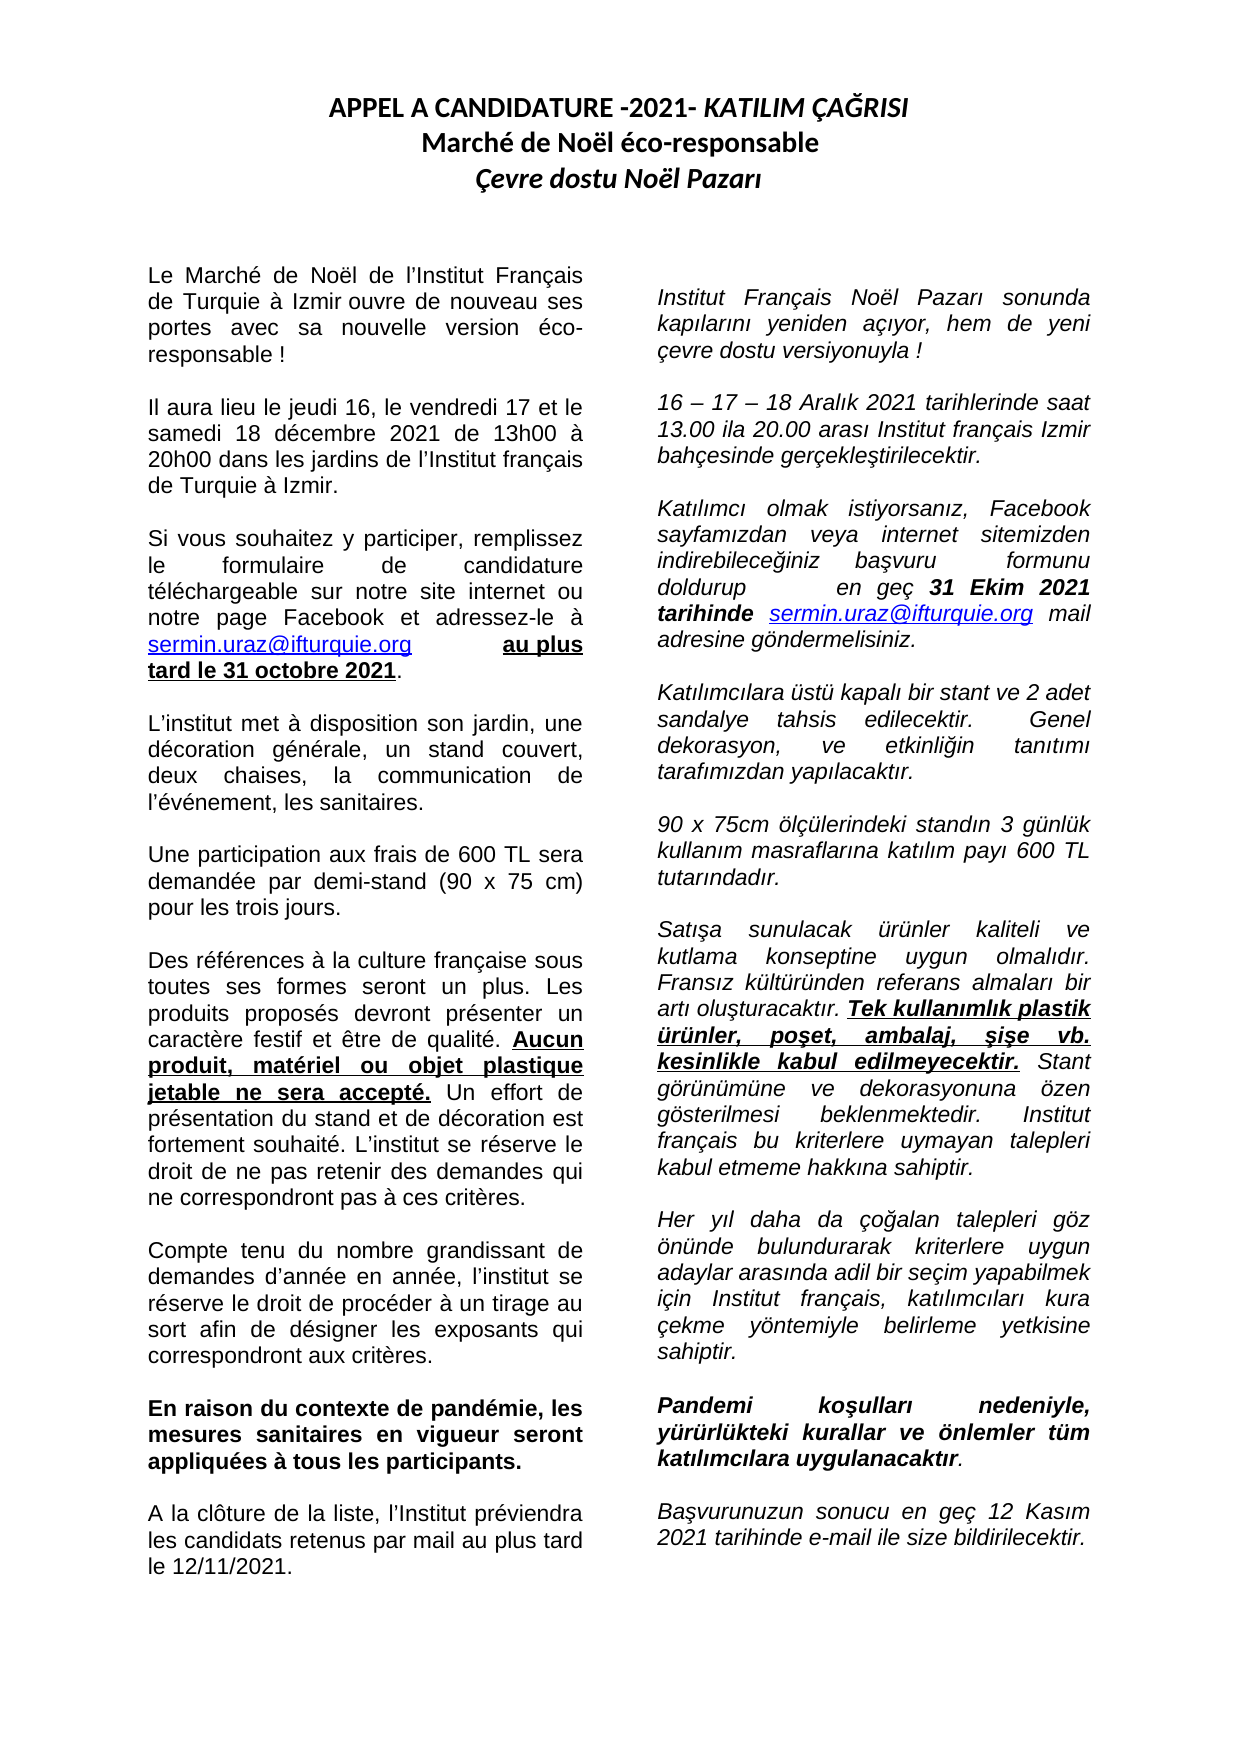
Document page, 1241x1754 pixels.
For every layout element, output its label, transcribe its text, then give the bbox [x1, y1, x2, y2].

text Çevre dostu Noël Pazarı [148, 160, 1093, 196]
text Pandemi koşulları nedeniyle, yürürlükteki kurallar ve önlemler tüm katılımcılara uygulanacaktır. [657, 1392, 1093, 1471]
text Compte tenu du nombre grandissant de demandes d’année en année, l’institut se réserve le droit de procéder à un tirage au sort afin de désigner les exposants qui correspondront aux critères. [148, 1237, 583, 1368]
text Il aura lieu le jeudi 16, le vendredi 17 et le samedi 18 décembre 2021 de 13h00 à 20h00 dans les jardins de l’Institut français de Turquie à Izmir. [148, 393, 583, 499]
text A la clôture de la liste, l’Institut préviendra les candidats retenus par mail au plus tard le 12/11/2021. [148, 1500, 583, 1579]
text Si vous souhaitez y participer, remplissez le formulaire de candidature téléchargeable sur notre site internet ou notre page Facebook et adressez-le à sermin.uraz@ifturquie.org au plus tard le 31 octobre 2021. [148, 525, 583, 683]
text Des références à la culture française sous toutes ses formes seront un plus. Les produits proposés devront présenter un caractère festif et être de qualité. Aucun produit, matériel ou objet plastique jetable ne sera accepté. Un effort de présentation du stand et de décoration est fortement souhaité. L’institut se réserve le droit de ne pas retenir des demandes qui ne correspondront pas à ces critères. [148, 1076, 583, 1210]
text Her yıl daha da çoğalan talepleri göz önünde bulundurarak kriterlere uygun adaylar arasında adil bir seçim yapabilmek için Institut français, katılımcıları kura çekme yöntemiyle belirleme yetkisine sahiptir. [657, 1206, 1093, 1364]
text Marché de Noël éco-responsable [148, 124, 1093, 160]
text Katılımcılara üstü kapalı bir stant ve 2 adet sandalye tahsis edilecektir. Genel dekorasyon, ve etkinliğin tanıtımı tarafımızdan yapılacaktır. [657, 679, 1093, 784]
text APPEL A CANDIDATURE -2021- KATILIM ÇAĞRISI [148, 89, 1093, 124]
text En raison du contexte de pandémie, les mesures sanitaires en vigueur seront appliquées à tous les participants. [148, 1395, 583, 1474]
text L’institut met à disposition son jardin, une décoration générale, un stand couvert, deux chaises, la communication de l’événement, les sanitaires. [148, 710, 583, 815]
text Katılımcı olmak istiyorsanız, Facebook sayfamızdan veya internet sitemizden indirebileceğiniz başvuru formunu doldurup en geç 31 Ekim 2021 tarihinde sermin.uraz@ifturquie.org mail adresine göndermelisiniz. [657, 495, 1093, 653]
text 16 – 17 – 18 Aralık 2021 tarihlerinde saat 13.00 ila 20.00 arası Institut français Izmir bahçesinde gerçekleştirilecektir. [657, 389, 1093, 468]
text Institut Français Noël Pazarı sonunda kapılarını yeniden açıyor, hem de yeni çevre dostu versiyonuyla ! [657, 284, 1093, 363]
text Une participation aux frais de 600 TL sera demandée par demi-stand (90 x 75 cm) pour les trois jours. [148, 841, 583, 921]
text Satışa sunulacak ürünler kaliteli ve kutlama konseptine uygun olmalıdır. Fransız kültüründen referans almaları bir artı oluşturacaktır. Tek kullanımlık plastik ürünler, poşet, ambalaj, şişe vb. kesinlikle kabul edilmeyecektir. Stant görünümüne ve dekorasyonuna özen gösterilmesi beklenmektedir. Institut français bu kriterlere uymayan talepleri kabul etmeme hakkına sahiptir. [657, 916, 1093, 1180]
text 90 x 75cm ölçülerindeki standın 3 günlük kullanım masraflarına katılım payı 600 TL tutarındadır. [657, 811, 1093, 890]
text Başvurunuzun sonucu en geç 12 Kasım 2021 tarihinde e-mail ile size bildirilecektir. [657, 1498, 1093, 1551]
text Des références à la culture française sous toutes ses formes seront un plus. Les produits proposés devront présenter un caractère festif et être de qualité. Aucun produit, matériel ou objet plastique jetable ne sera accepté. Un effort de présentation du stand et de décoration est fortement souhaité. L’institut se réserve le droit de ne pas retenir des demandes qui ne correspondront pas à ces critères. [148, 947, 583, 1075]
text Le Marché de Noël de l’Institut Français de Turquie à Izmir ouvre de nouveau ses portes avec sa nouvelle version éco-responsable ! [148, 262, 583, 367]
